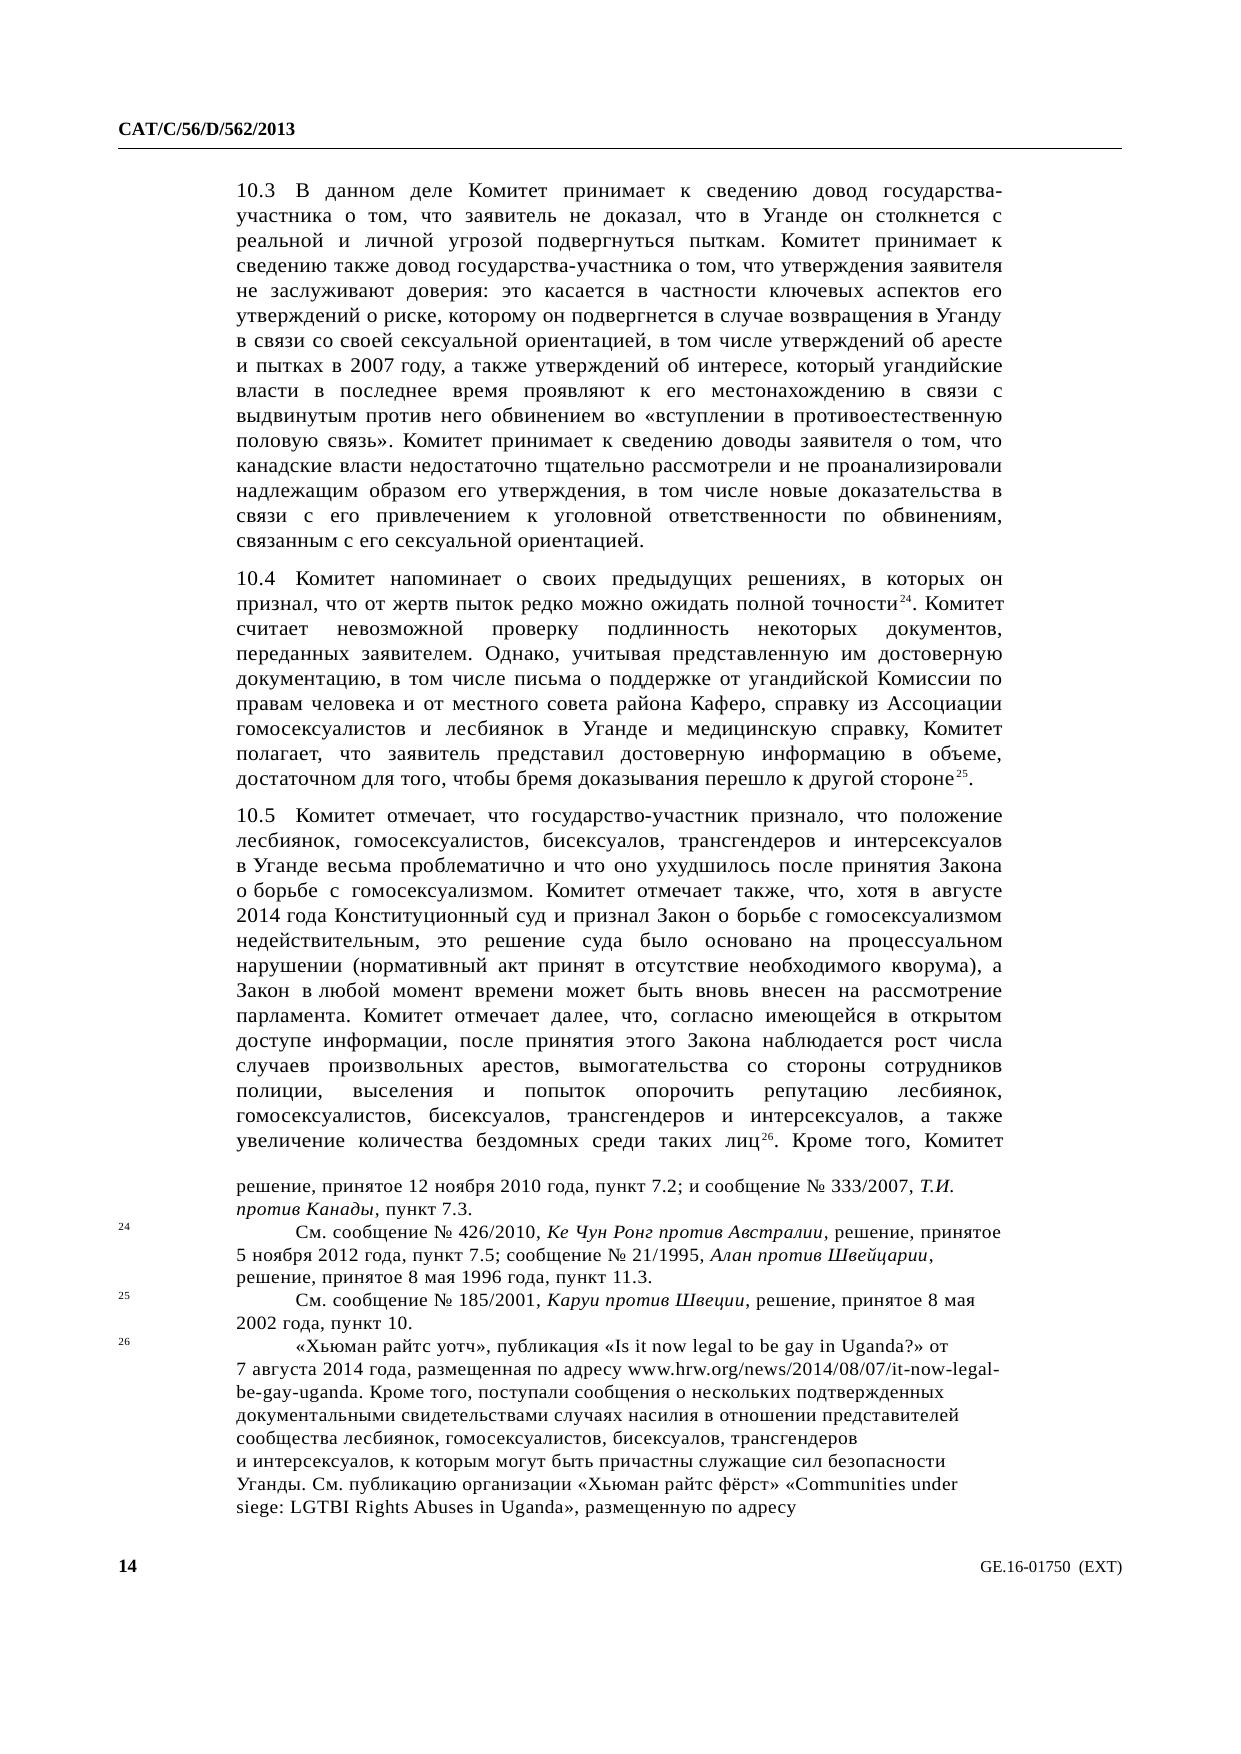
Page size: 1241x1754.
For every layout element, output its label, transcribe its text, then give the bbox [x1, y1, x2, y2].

text 10.5 Комитет отмечает, что государство-участник признало, что положение лесбиянок, гомосексуалистов, бисексуалов, трансгендеров и интерсексуалов в Уганде весьма проблематично и что оно ухудшилось после принятия Закона о борьбе с гомосексуализмом. Комитет отмечает также, что, хотя в августе 2014 года Конституционный суд и признал Закон о борьбе с гомосексуализмом недействительным, это решение суда было основано на процессуальном нарушении (нормативный акт принят в отсутствие необходимого кворума), а Закон в любой момент времени может быть вновь внесен на рассмотрение парламента. Комитет отмечает далее, что, согласно имеющейся в открытом доступе информации, после принятия этого Закона наблюдается рост числа случаев произвольных арестов, вымогательства со стороны сотрудников полиции, выселения и попыток опорочить репутацию лесбиянок, гомосексуалистов, бисексуалов, трансгендеров и интерсексуалов, а также увеличение количества бездомных среди таких лиц. Кроме того, Комитет отмечает сообщения о том, что некоторые лесбиянки, гомосексуалисты, бисексуалы, трансгендеры и интерсексуалы, находившиеся под стражей, были избиты и подверглись физическим посягательствам со стороны сотрудников полиции и других заключенных. Соответственно, Комитет полагает, что в случае возвращения в Уганду автору сообщения угрожают пытки или неправомерное обращение не только по причине его сексуальной ориентации, но также в связи с его активным участием в деятельности организаций лесбиянок, гомосексуалистов, бисексуалов, трансгендеров и интерсексуалов, а также в связи с возможностью его помещения под стражу по предъявленному ему обвинению в уголовном правонарушении (см. пункт 2.8 выше). [236, 802, 1004, 1152]
text 10.3 В данном деле Комитет принимает к сведению довод государства-участника о том, что заявитель не доказал, что в Уганде он столкнется с реальной и личной угрозой подвергнуться пыткам. Комитет принимает к сведению также довод государства-участника о том, что утверждения заявителя не заслуживают доверия: это касается в частности ключевых аспектов его утверждений о риске, которому он подвергнется в случае возвращения в Уганду в связи со своей сексуальной ориентацией, в том числе утверждений об аресте и пытках в 2007 году, а также утверждений об интересе, который угандийские власти в последнее время проявляют к его местонахождению в связи с выдвинутым против него обвинением во «вступлении в противоестественную половую связь». Комитет принимает к сведению доводы заявителя о том, что канадские власти недостаточно тщательно рассмотрели и не проанализировали надлежащим образом его утверждения, в том числе новые доказательства в связи с его привлечением к уголовной ответственности по обвинениям, связанным с его сексуальной ориентацией. [236, 177, 1004, 552]
text 10.4 Комитет напоминает о своих предыдущих решениях, в которых он признал, что от жертв пыток редко можно ожидать полной точности. Комитет считает невозможной проверку подлинность некоторых документов, переданных заявителем. Однако, учитывая представленную им достоверную документацию, в том числе письма о поддержке от угандийской Комиссии по правам человека и от местного совета района Каферо, справку из Ассоциации гомосексуалистов и лесбиянок в Уганде и медицинскую справку, Комитет полагает, что заявитель представил достоверную информацию в объеме, достаточном для того, чтобы бремя доказывания перешло к другой стороне. [236, 565, 1004, 790]
